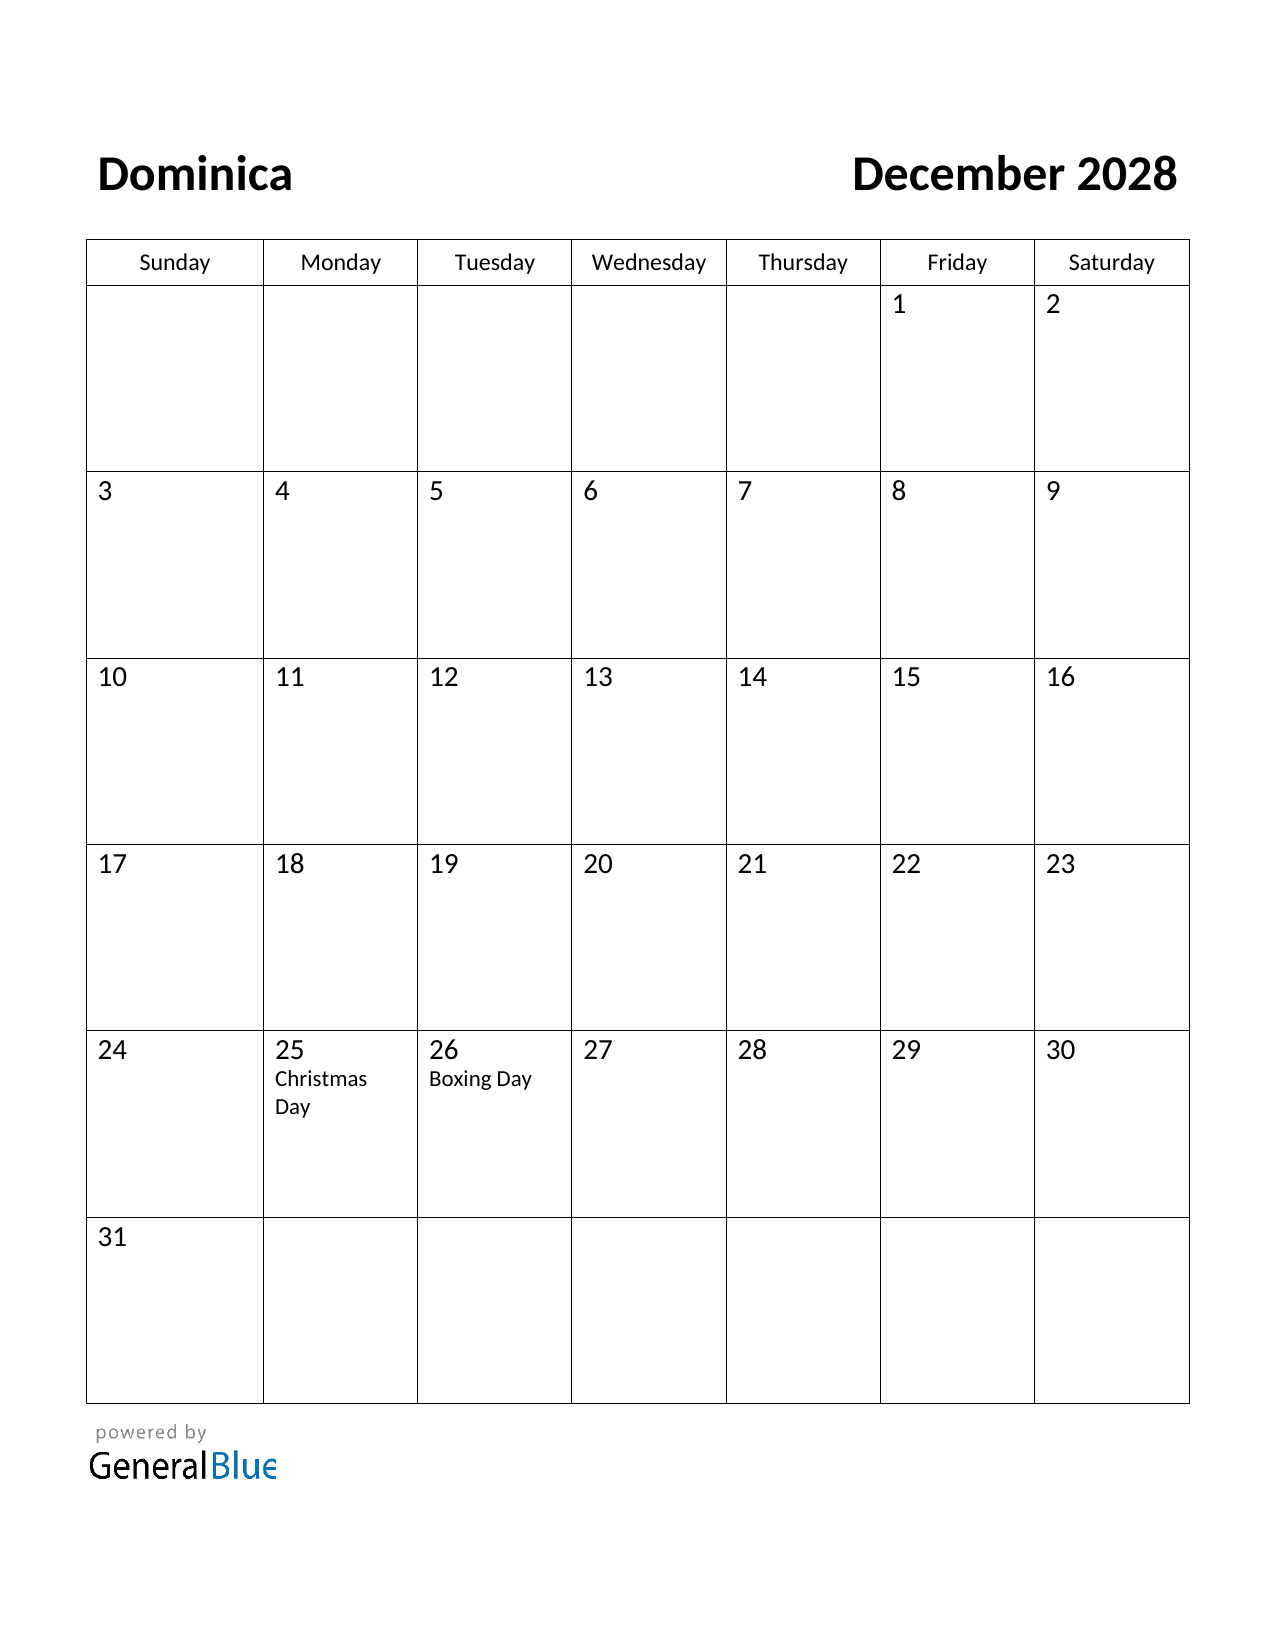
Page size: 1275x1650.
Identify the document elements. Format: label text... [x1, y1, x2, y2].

table_cell [727, 505, 880, 657]
table_cell [264, 1218, 417, 1250]
table_cell [881, 505, 1034, 657]
table_cell [881, 1218, 1034, 1250]
table_cell [1035, 318, 1189, 471]
table_cell [727, 1218, 880, 1250]
table_cell Sunday [87, 240, 263, 284]
table_cell [87, 1250, 263, 1403]
table_cell [727, 1250, 880, 1403]
table_cell 4 [264, 472, 417, 504]
table_cell 17 [87, 845, 263, 877]
table_cell 5 [418, 472, 571, 504]
table_cell [87, 691, 263, 844]
table_cell [264, 286, 417, 318]
table_cell [87, 318, 263, 471]
table_cell 18 [264, 845, 417, 877]
table_cell 29 [881, 1031, 1034, 1064]
table_cell [264, 505, 417, 657]
table_cell 19 [418, 845, 571, 877]
table_cell 21 [727, 845, 880, 877]
table_cell [418, 1218, 571, 1250]
table_cell 12 [418, 659, 571, 691]
table_cell 1 [881, 286, 1034, 318]
table_cell [87, 505, 263, 657]
table_cell 3 [87, 472, 263, 504]
table_cell [881, 318, 1034, 471]
table_cell [1035, 878, 1189, 1030]
table_cell Christmas Day [264, 1064, 417, 1217]
picture [88, 1421, 276, 1484]
table_cell Boxing Day [418, 1064, 571, 1217]
table_cell 24 [87, 1031, 263, 1064]
table_cell [264, 318, 417, 471]
table_cell [1035, 1064, 1189, 1217]
table_cell [418, 1250, 571, 1403]
table_header Dominica [86, 105, 572, 239]
table_cell 16 [1035, 659, 1189, 691]
table_cell [418, 318, 571, 471]
table_cell [86, 1404, 1189, 1502]
table_cell 27 [572, 1031, 726, 1064]
table_cell 13 [572, 659, 726, 691]
table_cell [1035, 505, 1189, 657]
table_cell Friday [881, 240, 1034, 284]
table_cell [418, 286, 571, 318]
table_cell 6 [572, 472, 726, 504]
table_cell 28 [727, 1031, 880, 1064]
table_cell 25 [264, 1031, 417, 1064]
table_cell [572, 286, 726, 318]
table_cell [572, 505, 726, 657]
table_cell [572, 1218, 726, 1250]
table_cell [1035, 1218, 1189, 1250]
table_cell 26 [418, 1031, 571, 1064]
table_cell [418, 878, 571, 1030]
table_cell [572, 318, 726, 471]
table_cell [264, 1250, 417, 1403]
table_cell [572, 878, 726, 1030]
table_cell Tuesday [418, 240, 571, 284]
table_cell 15 [881, 659, 1034, 691]
table_cell [727, 1064, 880, 1217]
table_cell Thursday [727, 240, 880, 284]
table_cell 2 [1035, 286, 1189, 318]
table_cell [881, 1250, 1034, 1403]
table_cell 23 [1035, 845, 1189, 877]
table_cell [727, 878, 880, 1030]
table_cell [727, 691, 880, 844]
table_cell [418, 505, 571, 657]
table_cell 31 [87, 1218, 263, 1250]
table_cell [881, 878, 1034, 1030]
table_cell 7 [727, 472, 880, 504]
table_cell 22 [881, 845, 1034, 877]
table_cell [727, 318, 880, 471]
table_cell [87, 1064, 263, 1217]
table_cell [727, 286, 880, 318]
table_cell Monday [264, 240, 417, 284]
table_cell [1035, 691, 1189, 844]
table_cell [87, 286, 263, 318]
table_cell Saturday [1035, 240, 1189, 284]
table_cell 14 [727, 659, 880, 691]
table_cell 9 [1035, 472, 1189, 504]
table_cell [572, 1250, 726, 1403]
table_cell [572, 691, 726, 844]
table_cell 20 [572, 845, 726, 877]
table_cell [264, 878, 417, 1030]
table_cell [881, 691, 1034, 844]
table_cell [87, 878, 263, 1030]
table_cell 8 [881, 472, 1034, 504]
table_cell [1035, 1250, 1189, 1403]
table_cell Wednesday [572, 240, 726, 284]
table_cell [572, 1064, 726, 1217]
table_cell 10 [87, 659, 263, 691]
table_cell [264, 691, 417, 844]
table_cell [881, 1064, 1034, 1217]
table_header December 2028 [572, 105, 1189, 239]
table_cell 30 [1035, 1031, 1189, 1064]
table_cell [418, 691, 571, 844]
table_cell 11 [264, 659, 417, 691]
